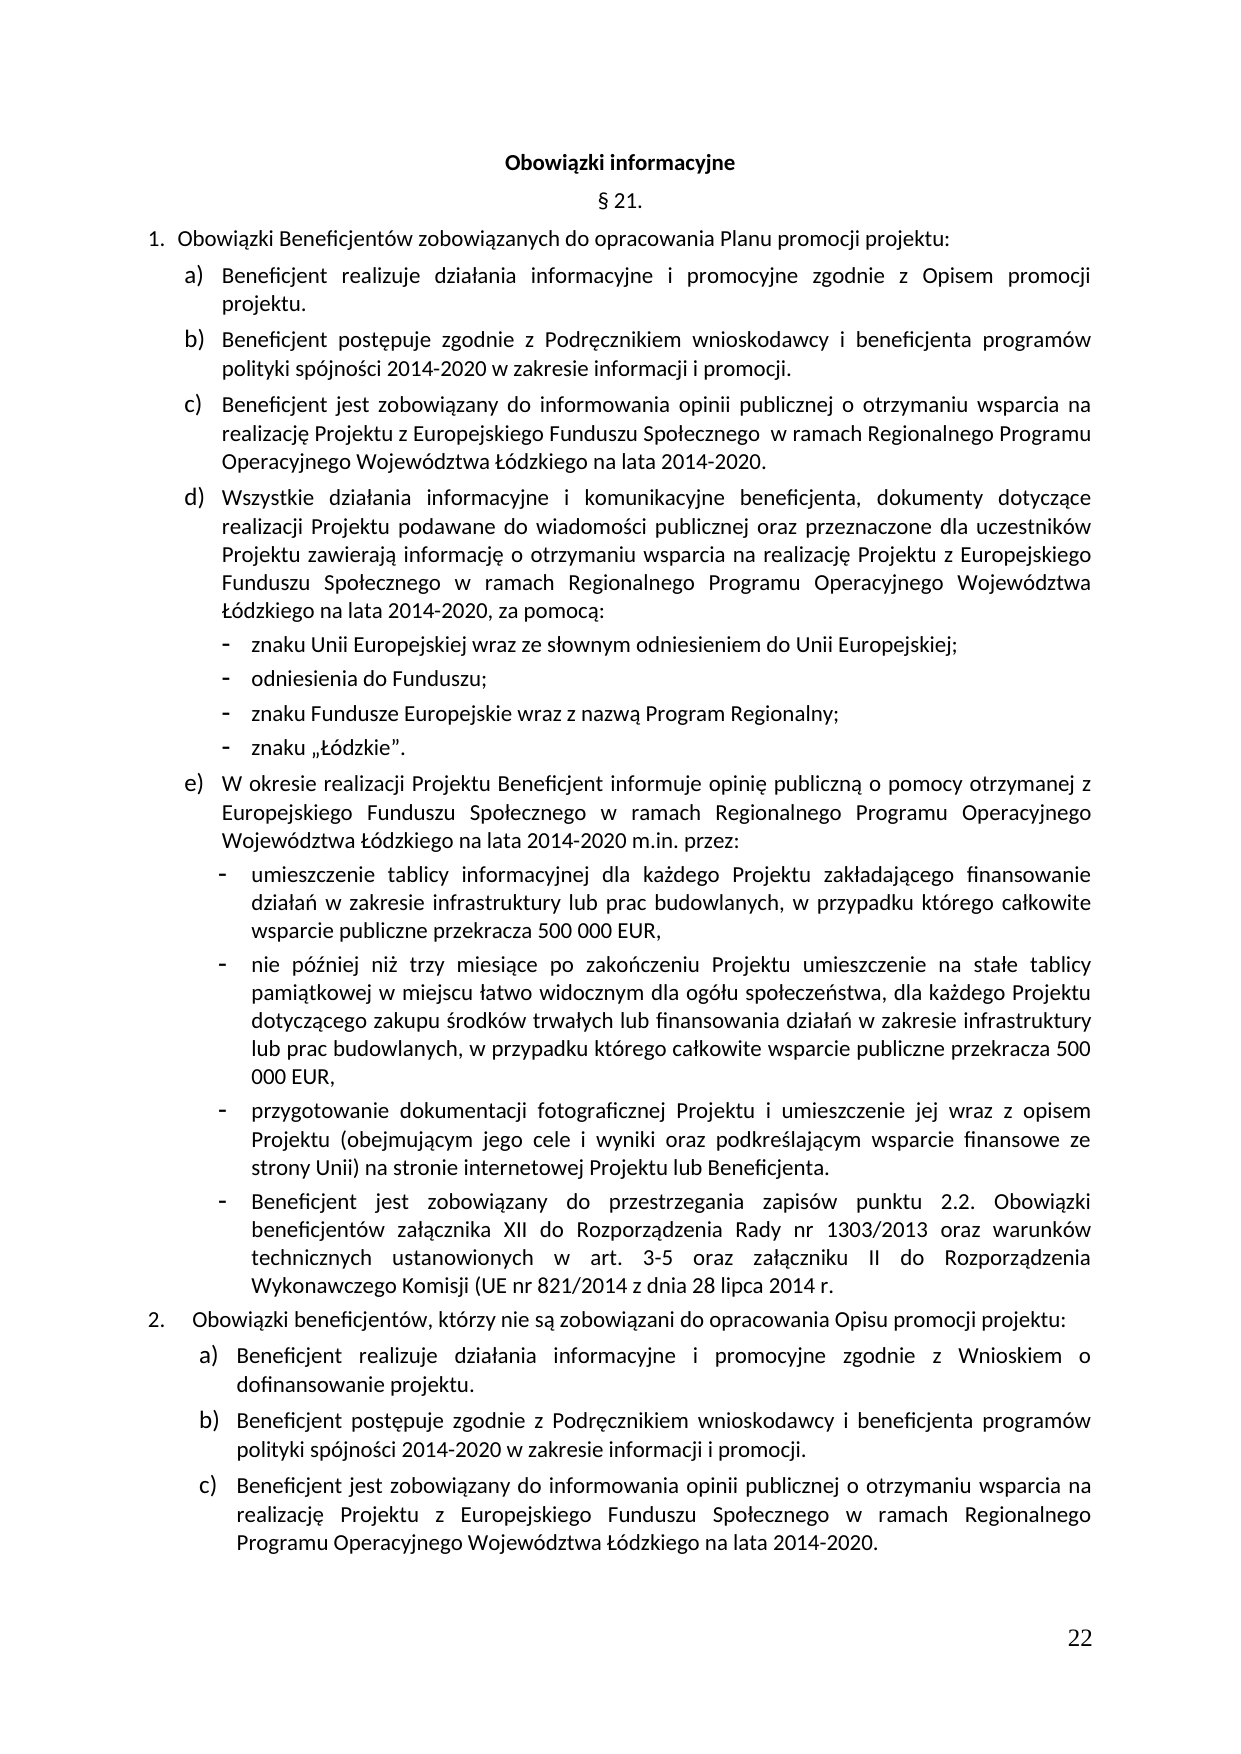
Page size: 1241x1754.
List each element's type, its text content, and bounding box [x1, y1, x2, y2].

list Beneficjent realizuje działania informacyjne i promocyjne zgodnie z Wnioskiem o dofinansowanie projektu. [199, 1339, 1092, 1398]
list Beneficjent jest zobowiązany do informowania opinii publicznej o otrzymaniu wsparcia na realizację Projektu z Europejskiego Funduszu Społecznego w ramach Regionalnego Programu Operacyjnego Województwa Łódzkiego na lata 2014-2020. [199, 1469, 1092, 1556]
list znaku „Łódzkie”. [222, 733, 1092, 761]
list Obowiązki beneficjentów, którzy nie są zobowiązani do opracowania Opisu promocji projektu: [148, 1305, 1092, 1333]
text Obowiązki informacyjne [148, 148, 1092, 176]
list Wszystkie działania informacyjne i komunikacyjne beneficjenta, dokumenty dotyczące realizacji Projektu podawane do wiadomości publicznej oraz przeznaczone dla uczestników Projektu zawierają informację o otrzymaniu wsparcia na realizację Projektu z Europejskiego Funduszu Społecznego w ramach Regionalnego Programu Operacyjnego Województwa Łódzkiego na lata 2014-2020, za pomocą: [184, 481, 1092, 624]
list Beneficjent postępuje zgodnie z Podręcznikiem wnioskodawcy i beneficjenta programów polityki spójności 2014-2020 w zakresie informacji i promocji. [199, 1404, 1092, 1463]
list Beneficjent jest zobowiązany do informowania opinii publicznej o otrzymaniu wsparcia na realizację Projektu z Europejskiego Funduszu Społecznego w ramach Regionalnego Programu Operacyjnego Województwa Łódzkiego na lata 2014-2020. [184, 388, 1092, 475]
list nie później niż trzy miesiące po zakończeniu Projektu umieszczenie na stałe tablicy pamiątkowej w miejscu łatwo widocznym dla ogółu społeczeństwa, dla każdego Projektu dotyczącego zakupu środków trwałych lub finansowania działań w zakresie infrastruktury lub prac budowlanych, w przypadku którego całkowite wsparcie publiczne przekracza 500 000 EUR, [218, 950, 1092, 1090]
list W okresie realizacji Projektu Beneficjent informuje opinię publiczną o pomocy otrzymanej z Europejskiego Funduszu Społecznego w ramach Regionalnego Programu Operacyjnego Województwa Łódzkiego na lata 2014-2020 m.in. przez: [184, 767, 1092, 854]
list umieszczenie tablicy informacyjnej dla każdego Projektu zakładającego finansowanie działań w zakresie infrastruktury lub prac budowlanych, w przypadku którego całkowite wsparcie publiczne przekracza 500 000 EUR, [218, 860, 1092, 944]
list Beneficjent jest zobowiązany do przestrzegania zapisów punktu 2.2. Obowiązki beneficjentów załącznika XII do Rozporządzenia Rady nr 1303/2013 oraz warunków technicznych ustanowionych w art. 3-5 oraz załączniku II do Rozporządzenia Wykonawczego Komisji (UE nr 821/2014 z dnia 28 lipca 2014 r. [218, 1187, 1092, 1299]
list odniesienia do Funduszu; [222, 664, 1092, 692]
list Obowiązki Beneficjentów zobowiązanych do opracowania Planu promocji projektu: [148, 224, 1092, 253]
list Beneficjent postępuje zgodnie z Podręcznikiem wnioskodawcy i beneficjenta programów polityki spójności 2014-2020 w zakresie informacji i promocji. [184, 324, 1092, 382]
list znaku Fundusze Europejskie wraz z nazwą Program Regionalny; [222, 699, 1092, 727]
list przygotowanie dokumentacji fotograficznej Projektu i umieszczenie jej wraz z opisem Projektu (obejmującym jego cele i wyniki oraz podkreślającym wsparcie finansowe ze strony Unii) na stronie internetowej Projektu lub Beneficjenta. [218, 1097, 1092, 1181]
list znaku Unii Europejskiej wraz ze słownym odniesieniem do Unii Europejskiej; [222, 630, 1092, 658]
list Beneficjent realizuje działania informacyjne i promocyjne zgodnie z Opisem promocji projektu. [184, 259, 1092, 317]
text § 21. [148, 186, 1092, 214]
